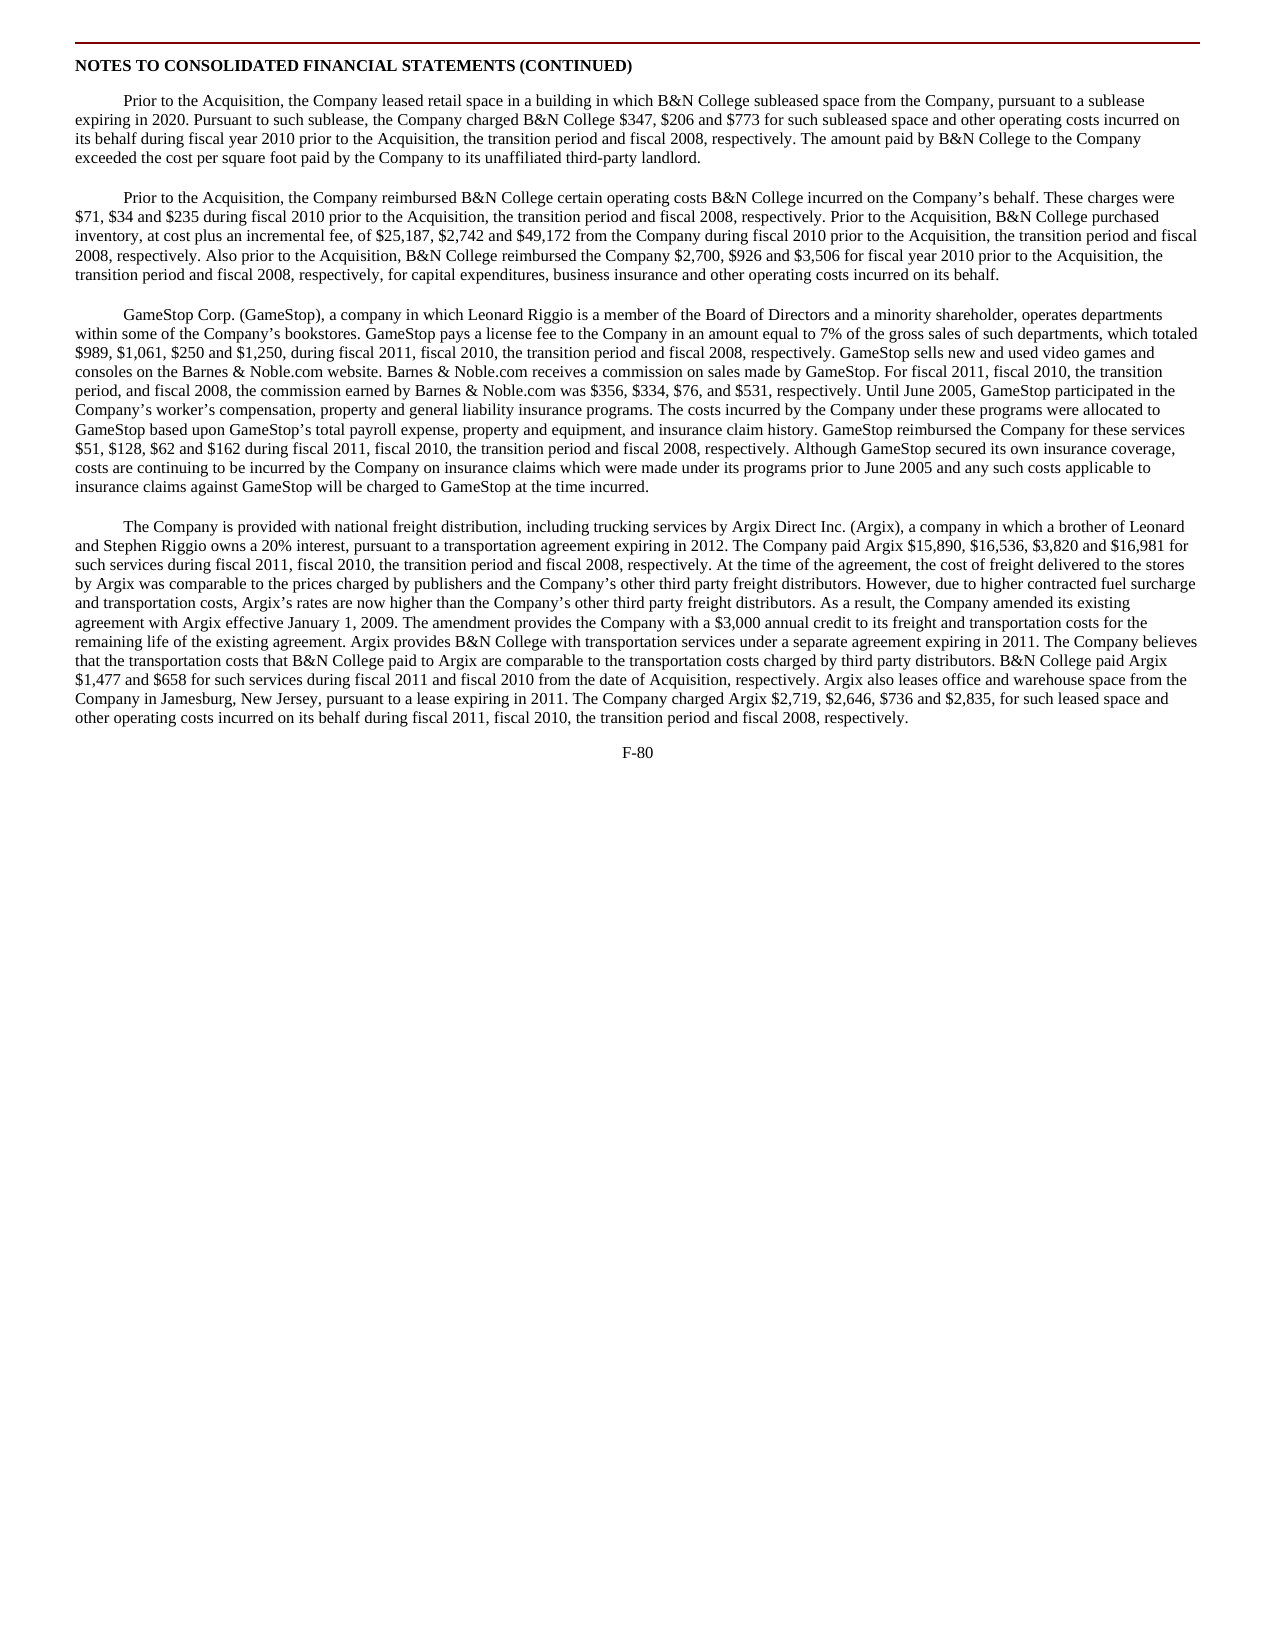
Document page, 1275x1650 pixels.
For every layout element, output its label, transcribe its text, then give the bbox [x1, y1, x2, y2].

text GameStop Corp. (GameStop), a company in which Leonard Riggio is a member of the Board of Directors and a minority shareholder, operates departments within some of the Company’s bookstores. GameStop pays a license fee to the Company in an amount equal to 7% of the gross sales of such departments, which totaled $989, $1,061, $250 and $1,250, during fiscal 2011, fiscal 2010, the transition period and fiscal 2008, respectively. GameStop sells new and used video games and consoles on the Barnes & Noble.com website. Barnes & Noble.com receives a commission on sales made by GameStop. For fiscal 2011, fiscal 2010, the transition period, and fiscal 2008, the commission earned by Barnes & Noble.com was $356, $334, $76, and $531, respectively. Until June 2005, GameStop participated in the Company’s worker’s compensation, property and general liability insurance programs. The costs incurred by the Company under these programs were allocated to GameStop based upon GameStop’s total payroll expense, property and equipment, and insurance claim history. GameStop reimbursed the Company for these services $51, $128, $62 and $162 during fiscal 2011, fiscal 2010, the transition period and fiscal 2008, respectively. Although GameStop secured its own insurance coverage, costs are continuing to be incurred by the Company on insurance claims which were made under its programs prior to June 2005 and any such costs applicable to insurance claims against GameStop will be charged to GameStop at the time incurred. [75, 304, 1200, 496]
text Prior to the Acquisition, the Company leased retail space in a building in which B&N College subleased space from the Company, pursuant to a sublease expiring in 2020. Pursuant to such sublease, the Company charged B&N College $347, $206 and $773 for such subleased space and other operating costs incurred on its behalf during fiscal year 2010 prior to the Acquisition, the transition period and fiscal 2008, respectively. The amount paid by B&N College to the Company exceeded the cost per square foot paid by the Company to its unaffiliated third-party landlord. [75, 91, 1200, 167]
text The Company is provided with national freight distribution, including trucking services by Argix Direct Inc. (Argix), a company in which a brother of Leonard and Stephen Riggio owns a 20% interest, pursuant to a transportation agreement expiring in 2012. The Company paid Argix $15,890, $16,536, $3,820 and $16,981 for such services during fiscal 2011, fiscal 2010, the transition period and fiscal 2008, respectively. At the time of the agreement, the cost of freight delivered to the stores by Argix was comparable to the prices charged by publishers and the Company’s other third party freight distributors. However, due to higher contracted fuel surcharge and transportation costs, Argix’s rates are now higher than the Company’s other third party freight distributors. As a result, the Company amended its existing agreement with Argix effective January 1, 2009. The amendment provides the Company with a $3,000 annual credit to its freight and transportation costs for the remaining life of the existing agreement. Argix provides B&N College with transportation services under a separate agreement expiring in 2011. The Company believes that the transportation costs that B&N College paid to Argix are comparable to the transportation costs charged by third party distributors. B&N College paid Argix $1,477 and $658 for such services during fiscal 2011 and fiscal 2010 from the date of Acquisition, respectively. Argix also leases office and warehouse space from the Company in Jamesburg, New Jersey, pursuant to a lease expiring in 2011. The Company charged Argix $2,719, $2,646, $736 and $2,835, for such leased space and other operating costs incurred on its behalf during fiscal 2011, fiscal 2010, the transition period and fiscal 2008, respectively. [75, 517, 1200, 727]
text F-80 [75, 743, 1200, 762]
text NOTES TO CONSOLIDATED FINANCIAL STATEMENTS (CONTINUED) [75, 56, 1200, 75]
text Prior to the Acquisition, the Company reimbursed B&N College certain operating costs B&N College incurred on the Company’s behalf. These charges were $71, $34 and $235 during fiscal 2010 prior to the Acquisition, the transition period and fiscal 2008, respectively. Prior to the Acquisition, B&N College purchased inventory, at cost plus an incremental fee, of $25,187, $2,742 and $49,172 from the Company during fiscal 2010 prior to the Acquisition, the transition period and fiscal 2008, respectively. Also prior to the Acquisition, B&N College reimbursed the Company $2,700, $926 and $3,506 for fiscal year 2010 prior to the Acquisition, the transition period and fiscal 2008, respectively, for capital expenditures, business insurance and other operating costs incurred on its behalf. [75, 188, 1200, 284]
